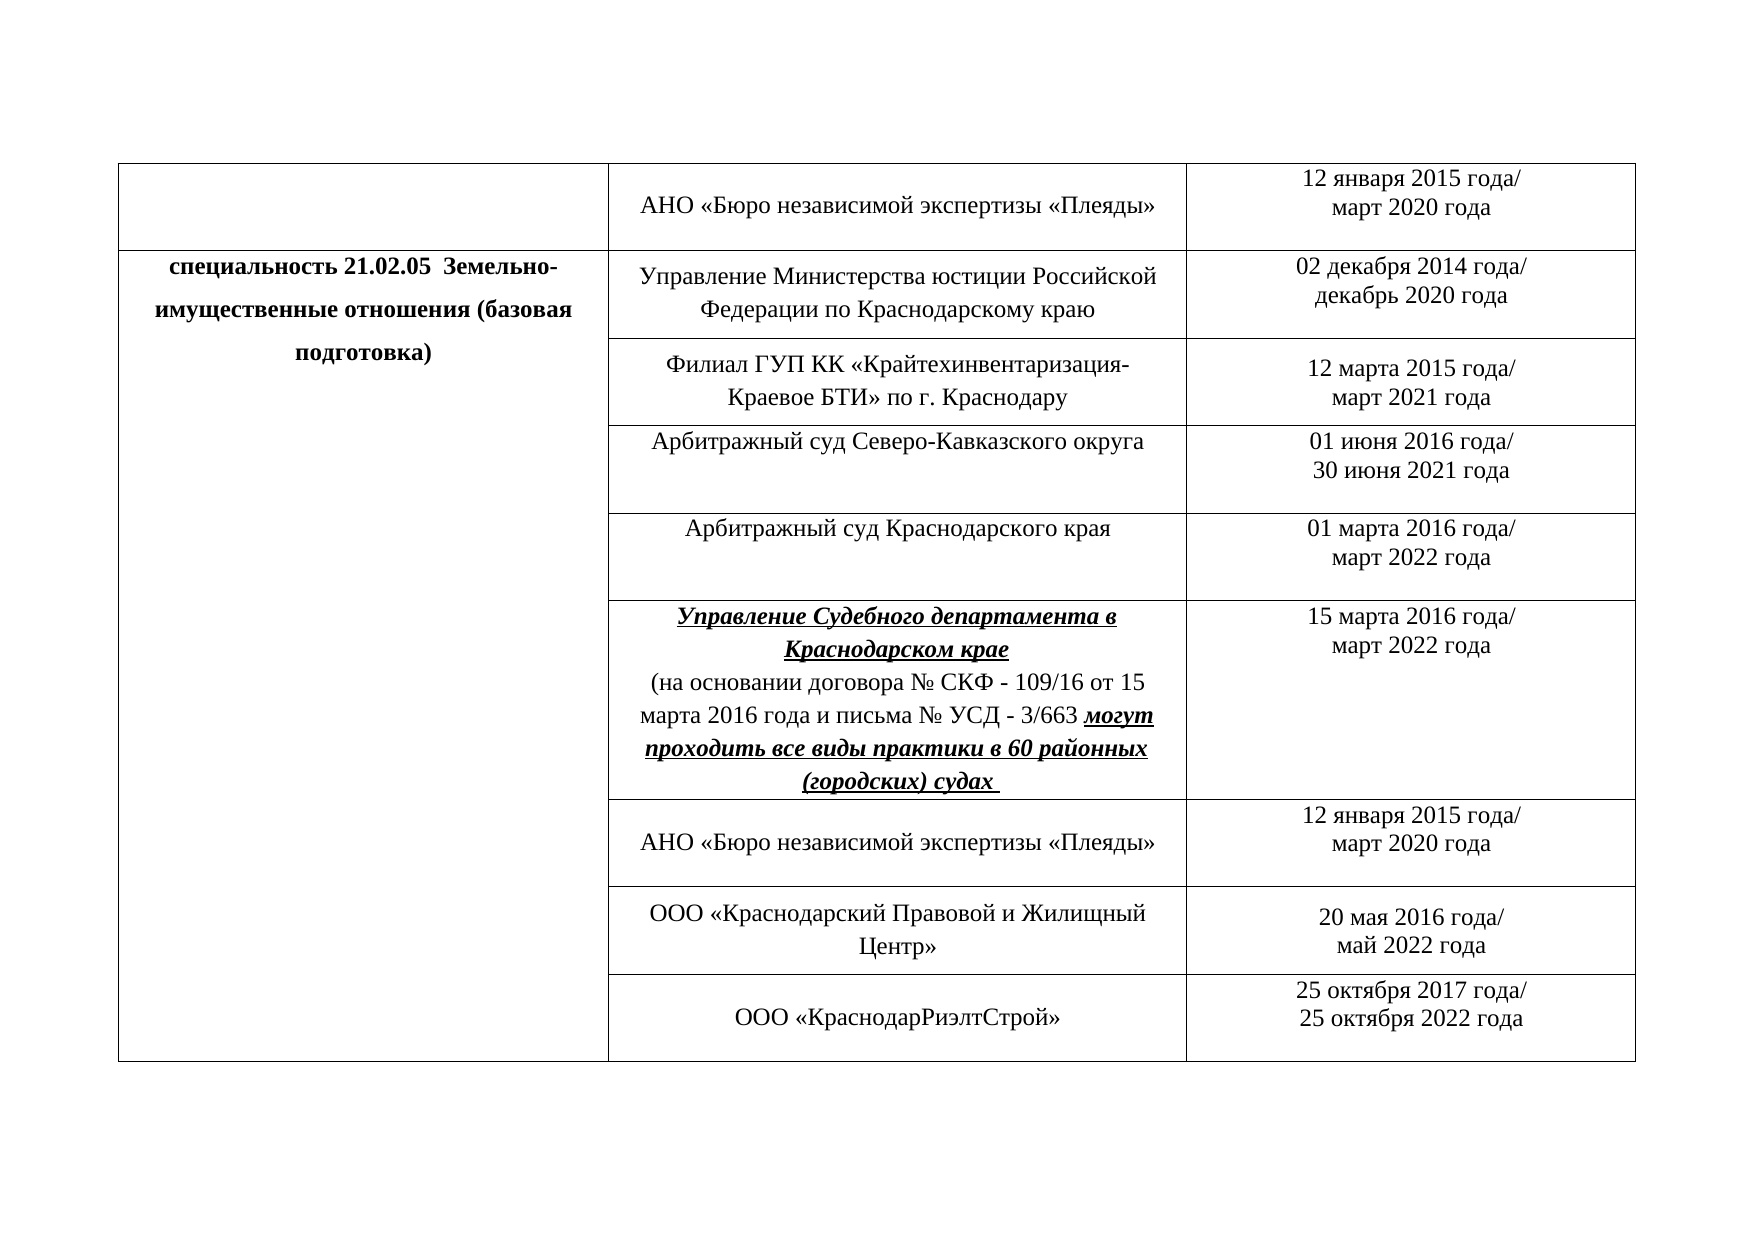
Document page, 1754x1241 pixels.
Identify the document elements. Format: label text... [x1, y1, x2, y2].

table_cell АНО «Бюро независимой экспертизы «Плеяды» [609, 800, 1186, 886]
table_cell Филиал ГУП КК «Крайтехинвентаризация- Краевое БТИ» по г. Краснодару [609, 339, 1186, 425]
table_cell ООО «Краснодарский Правовой и Жилищный Центр» [609, 887, 1186, 974]
table_cell Арбитражный суд Краснодарского края [609, 514, 1186, 600]
table_cell 01 марта 2016 года/ март 2022 года [1187, 514, 1635, 600]
table_cell 25 октября 2017 года/ 25 октября 2022 года [1187, 975, 1635, 1061]
table_cell 02 декабря 2014 года/ декабрь 2020 года [1187, 251, 1635, 337]
table_cell ООО «КраснодарРиэлтСтрой» [609, 975, 1186, 1061]
table_cell Управление Министерства юстиции Российской Федерации по Краснодарскому краю [609, 251, 1186, 337]
table_cell 20 мая 2016 года/ май 2022 года [1187, 887, 1635, 974]
table_cell 12 марта 2015 года/ март 2021 года [1187, 339, 1635, 425]
table_cell Управление Судебного департамента в Краснодарском крае (на основании договора № СКФ - 109/16 от 15 марта 2016 года и письма № УСД - 3/663 могут проходить все виды практики в 60 районных (городских) судах [609, 601, 1186, 799]
table_cell 12 января 2015 года/ март 2020 года [1187, 164, 1635, 250]
table_cell 15 марта 2016 года/ март 2022 года [1187, 601, 1635, 799]
table_cell 12 января 2015 года/ март 2020 года [1187, 800, 1635, 886]
table_cell специальность 21.02.05 Земельно-имущественные отношения (базовая подготовка) [119, 251, 608, 1061]
table_cell АНО «Бюро независимой экспертизы «Плеяды» [609, 164, 1186, 250]
table_cell Арбитражный суд Северо-Кавказского округа [609, 426, 1186, 512]
table_cell 01 июня 2016 года/ 30 июня 2021 года [1187, 426, 1635, 512]
